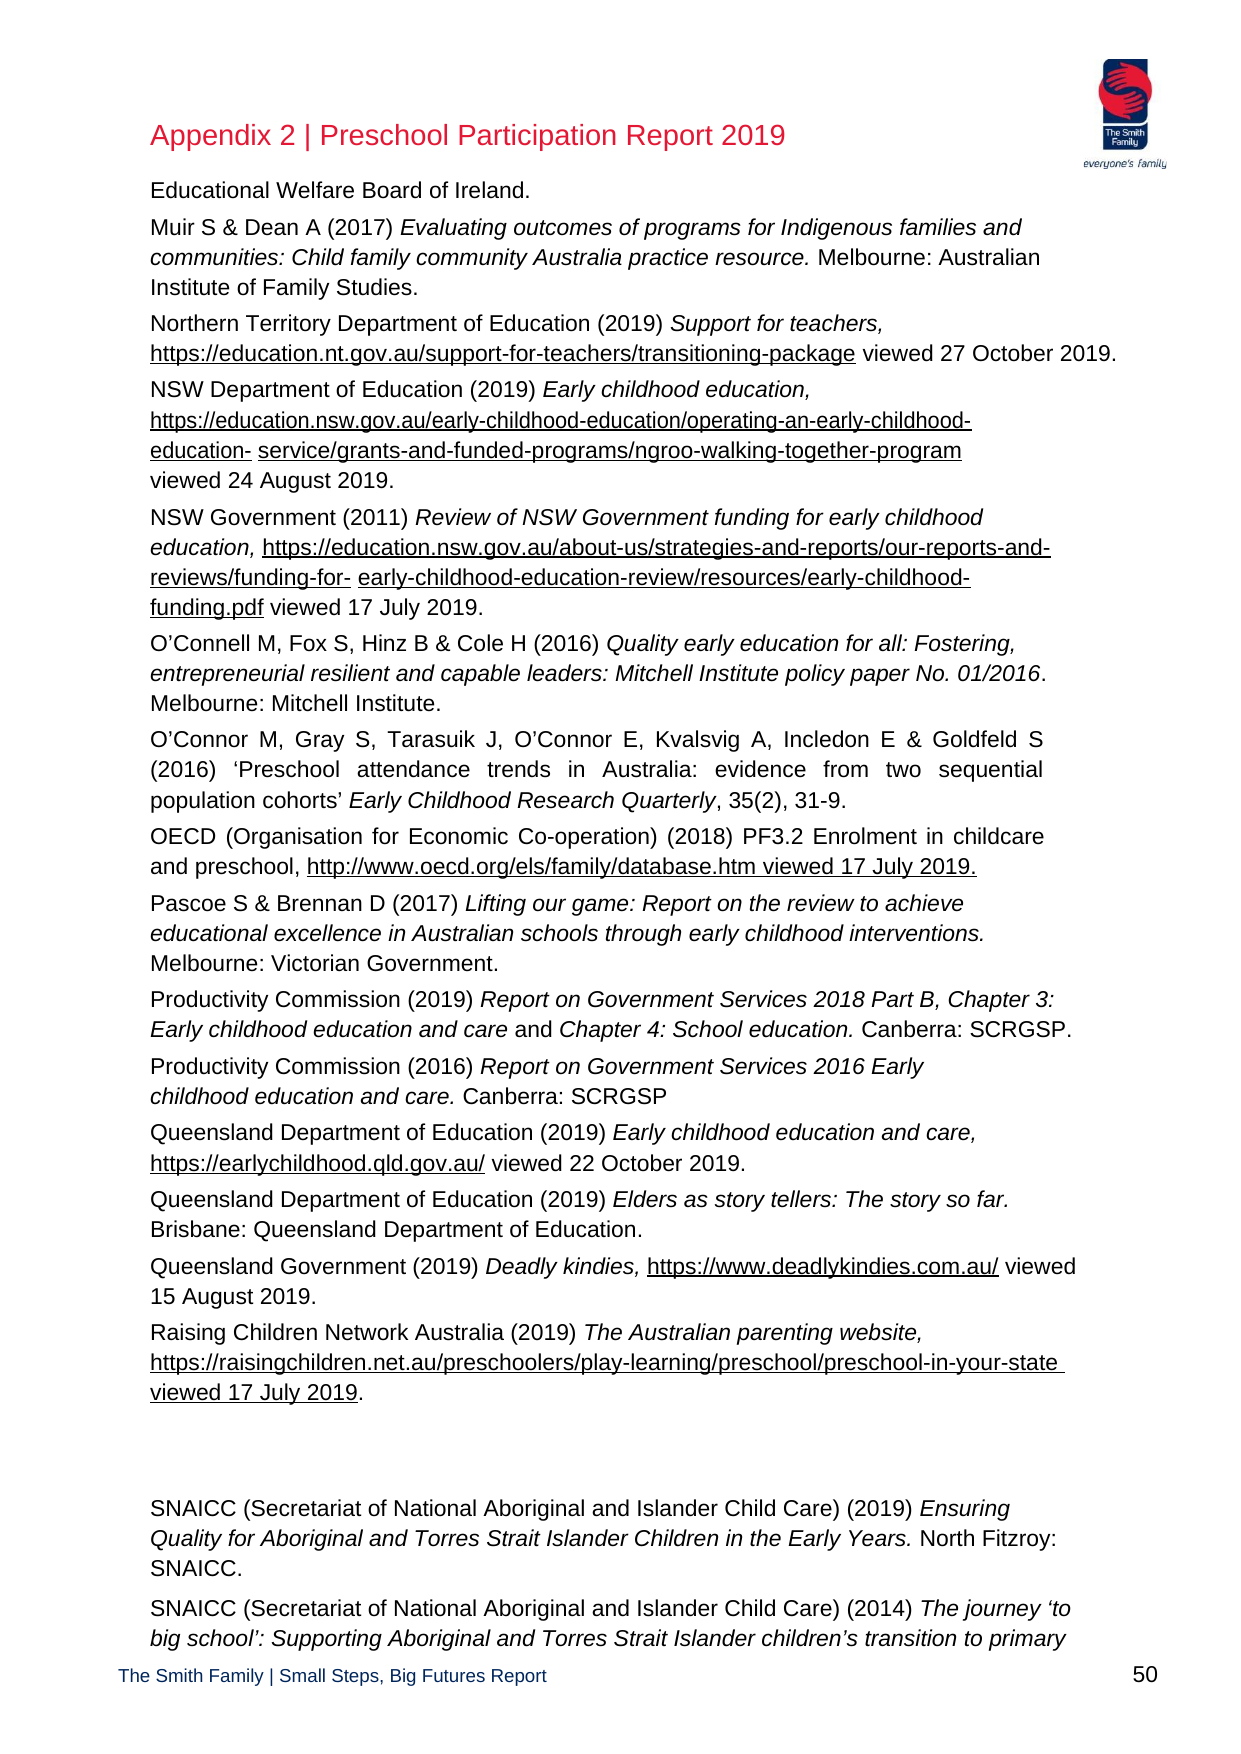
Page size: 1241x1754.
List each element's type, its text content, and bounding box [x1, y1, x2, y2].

text Queensland Department of Education (2019) Early childhood education and care, [139, 1119, 1103, 1146]
text SNAICC (Secretariat of National Aboriginal and Islander Child Care) (2019) Ensuring Quality for Aboriginal and Torres Strait Islander Children in the Early Years. North Fitzroy: SNAICC. [150, 1495, 1087, 1582]
text Productivity Commission (2019) Report on Government Services 2018 Part B, Chapter 3: Early childhood education and care and Chapter 4: School education. Canberra: SCRGSP. [150, 986, 1099, 1042]
text Raising Children Network Australia (2019) The Australian parenting website, https://raisingchildren.net.au/preschoolers/play-learning/preschool/preschool-in-your-state viewed 17 July 2019. [150, 1319, 1099, 1406]
text NSW Government (2011) Review of NSW Government funding for early childhood education, https://education.nsw.gov.au/about-us/strategies-and-reports/our-reports-and-reviews/funding-for- early-childhood-education-review/resources/early-childhood-funding.pdf viewed 17 July 2019. [150, 503, 1074, 620]
text Muir S & Dean A (2017) Evaluating outcomes of programs for Indigenous families and communities: Child family community Australia practice resource. Melbourne: Australian Institute of Family Studies. [150, 213, 1063, 300]
picture [1083, 59, 1167, 169]
text https://earlychildhood.qld.gov.au/ viewed 22 October 2019. [150, 1150, 1103, 1176]
text Queensland Government (2019) Deadly kindies, https://www.deadlykindies.com.au/ viewed 15 August 2019. [150, 1253, 1087, 1309]
text Productivity Commission (2016) Report on Government Services 2016 Early childhood education and care. Canberra: SCRGSP [150, 1053, 1014, 1109]
text O’Connor M, Gray S, Tarasuik J, O’Connor E, Kvalsvig A, Incledon E & Goldfeld S (2016) ‘Preschool attendance trends in Australia: evidence from two sequential population cohorts’ Early Childhood Research Quarterly, 35(2), 31-9. [150, 726, 1044, 813]
text O’Connell M, Fox S, Hinz B & Cole H (2016) Quality early education for all: Fostering, entrepreneurial resilient and capable leaders: Mitchell Institute policy paper No. 01/2016. Melbourne: Mitchell Institute. [150, 630, 1077, 716]
text NSW Department of Education (2019) Early childhood education, https://education.nsw.gov.au/early-childhood-education/operating-an-early-childhood-education- service/grants-and-funded-programs/ngroo-walking-together-program viewed 24 August 2019. [150, 376, 1034, 493]
text OECD (Organisation for Economic Co-operation) (2018) PF3.2 Enrolment in childcare and preschool, http://www.oecd.org/els/family/database.htm viewed 17 July 2019. [150, 823, 1046, 879]
text https://education.nt.gov.au/support-for-teachers/transitioning-package viewed 27 October 2019. [150, 340, 1128, 367]
text Queensland Department of Education (2019) Elders as story tellers: The story so far. [139, 1186, 1103, 1212]
text Pascoe S & Brennan D (2017) Lifting our game: Report on the review to achieve educational excellence in Australian schools through early childhood interventions. Melbourne: Victorian Government. [150, 889, 1069, 976]
text Northern Territory Department of Education (2019) Support for teachers, [139, 310, 1103, 336]
text Brisbane: Queensland Department of Education. [150, 1216, 1103, 1243]
